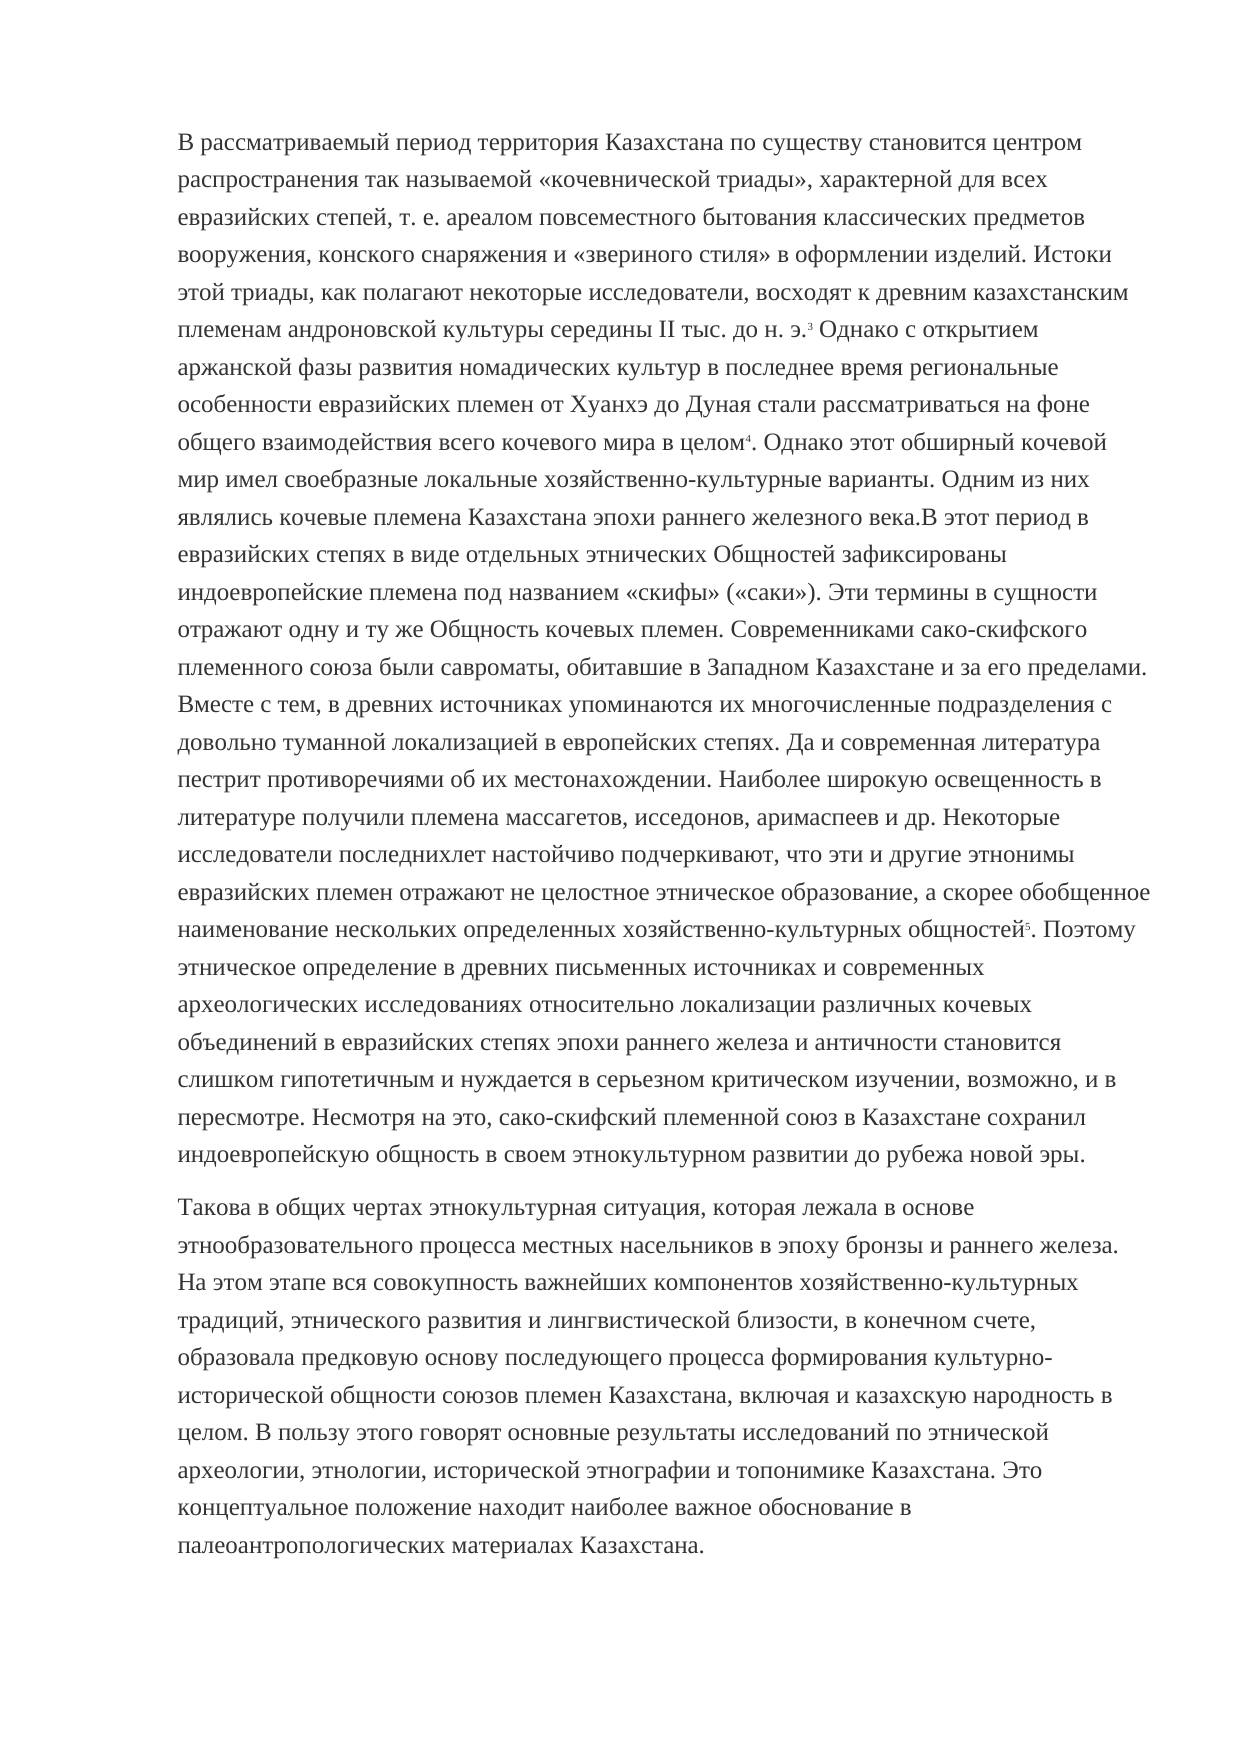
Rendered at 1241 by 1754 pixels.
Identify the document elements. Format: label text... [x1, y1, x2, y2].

text Такова в общих чертах этнокультурная ситуация, которая лежала в основе этнообразовательного процесса местных насельников в эпоху бронзы и раннего железа. На этом этапе вся совокупность важнейших компонентов хозяйственно-культурных традиций, этнического развития и лингвистической близости, в конечном счете, образовала предковую основу последующего процесса формирования культурно-исторической общности союзов племен Казахстана, включая и казахскую народность в целом. В пользу этого говорят основные результаты исследований по этнической археологии, этнологии, исторической этнографии и топонимике Казахстана. Это концептуальное положение находит наиболее важное обоснование в палеоантропологических материалах Казахстана. [177, 1184, 1152, 1559]
text В рассматриваемый период территория Казахстана по существу становится центром распространения так называемой «кочевнической триады», характерной для всех евразийских степей, т. е. ареалом повсеместного бытования классических предметов вооружения, конского снаряжения и «звериного стиля» в оформлении изделий. Истоки этой триады, как полагают некоторые исследователи, восходят к древним казахстанским племенам андроновской культуры середины II тыс. до н. э.3 Однако с открытием аржанской фазы развития номадических культур в последнее время региональные особенности евразийских племен от Хуанхэ до Дуная стали рассматриваться на фоне общего взаимодействия всего кочевого мира в целом4. Однако этот обширный кочевой мир имел своебразные локальные хозяйcтвенно-культурные варианты. Одним из них являлись кочевые племена Казахстана эпохи раннего железного века.В этот период в евразийских степях в виде отдельных этнических Общностей зафиксированы индоевропейские племена под названием «скифы» («саки»). Эти термины в сущности отражают одну и ту же Общность кочевых племен. Современниками сако-скифского племенного союза были савроматы, обитавшие в Западном Казахстане и за его пределами. Вместе с тем, в древних источниках упоминаются их многочисленные подразделения с довольно туманной локализацией в европейских степях. Да и современная литература пестрит противоречиями об их местонахождении. Наиболее широкую освещенность в литературе получили племена массагетов, исседонов, аримаспеев и др. Некоторые исследователи последнихлет настойчиво подчеркивают, что эти и другие этнонимы евразийских племен отражают не целостное этническое образование, а скорее обобщенное наименование нескольких определенных хозяйственно-культурных общностей5. Поэтому этническое определение в древних письменных источниках и современных археологических исследованиях относительно локализации различных кочевых объединений в евразийских степях эпохи раннего железа и античности становится слишком гипотетичным и нуждается в серьезном критическом изучении, возможно, и в пересмотре. Несмотря на это, сако-скифский племенной союз в Казахстане сохранил индоевропейскую общность в своем этнокультурном развитии до рубежа новой эры. [177, 118, 1152, 1168]
